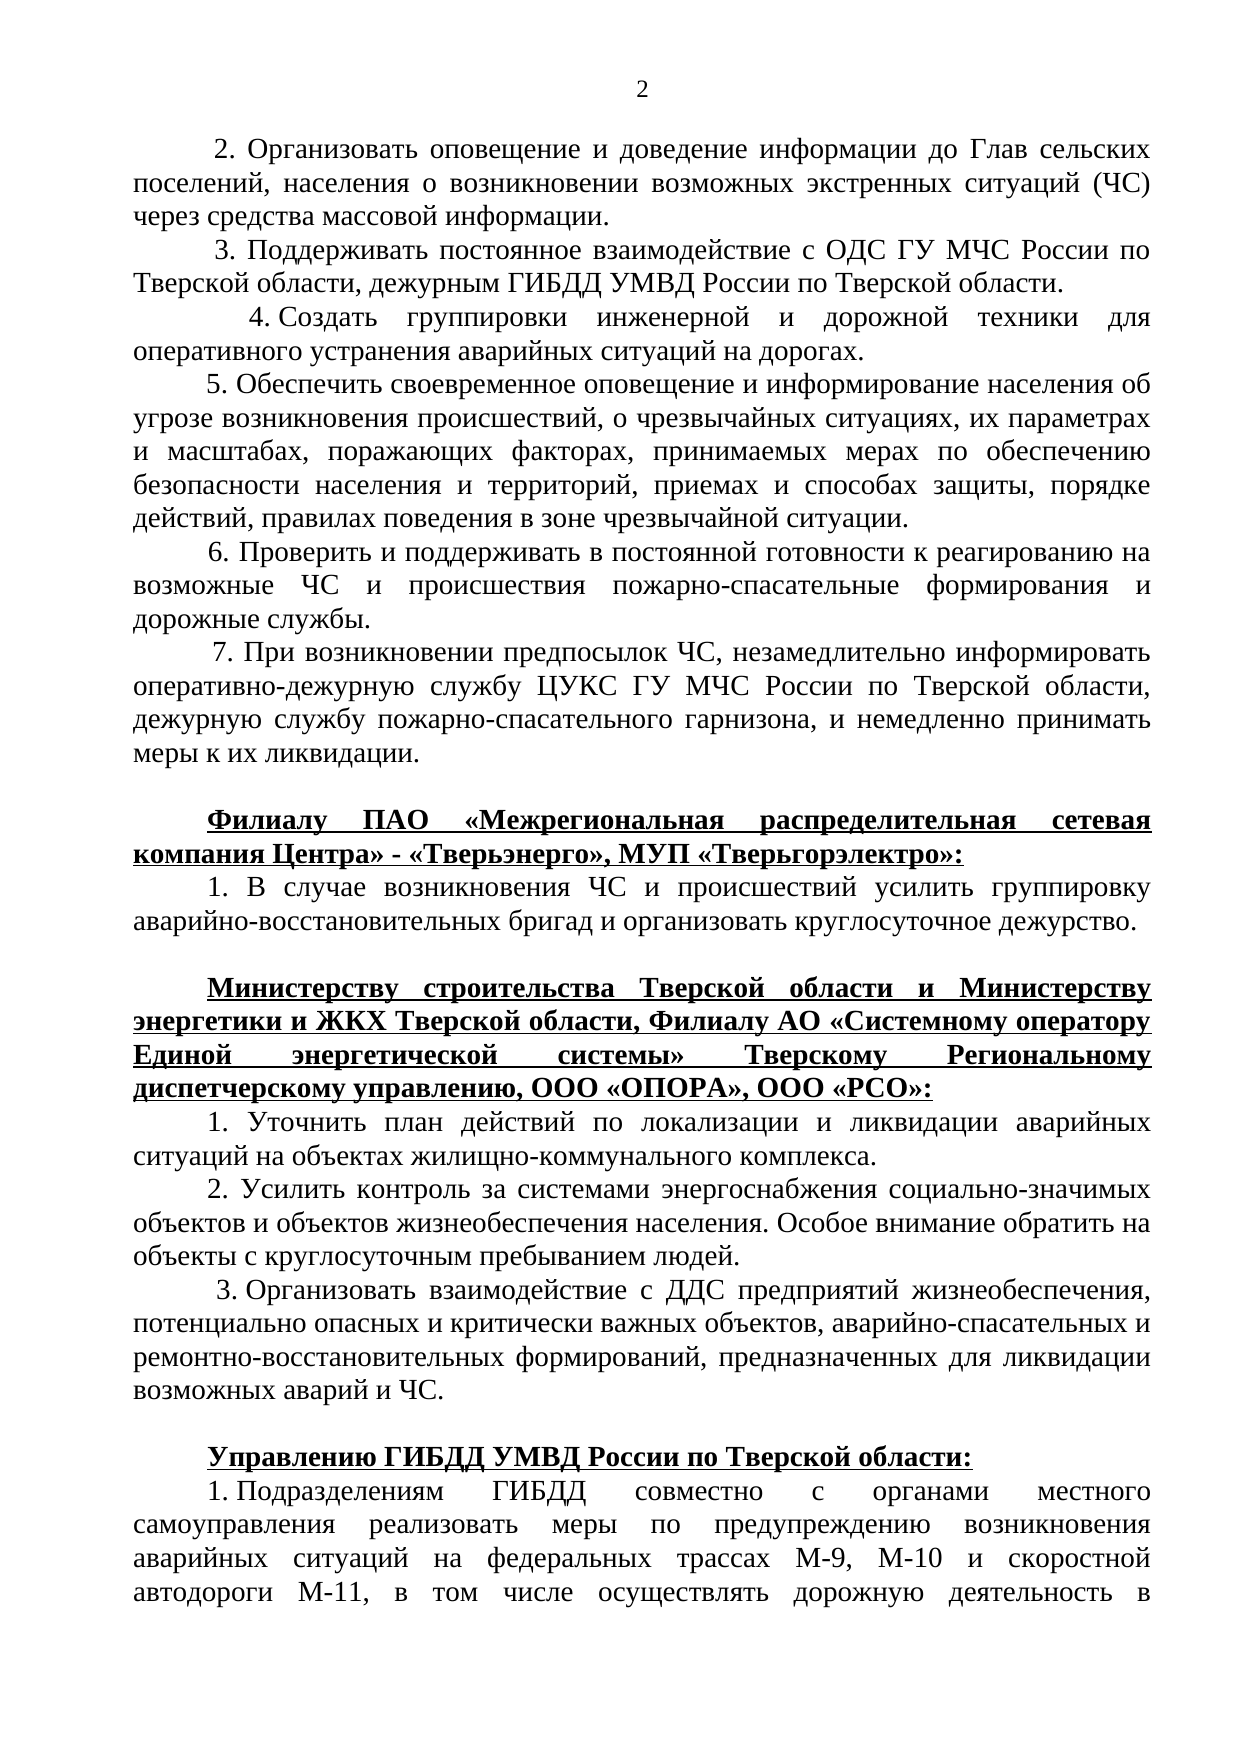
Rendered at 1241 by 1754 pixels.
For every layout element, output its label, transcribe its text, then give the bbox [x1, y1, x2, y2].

text 3. Организовать взаимодействие с ДДС предприятий жизнеобеспечения, потенциально опасных и критически важных объектов, аварийно-спасательных и ремонтно-восстановительных формирований, предназначенных для ликвидации возможных аварий и ЧС. [133, 1272, 1152, 1406]
text 2. Усилить контроль за системами энергоснабжения социально-значимых объектов и объектов жизнеобеспечения населения. Особое внимание обратить на объекты с круглосуточным пребыванием людей. [133, 1171, 1152, 1272]
text 6. Проверить и поддерживать в постоянной готовности к реагированию на возможные ЧС и происшествия пожарно-спасательные формирования и дорожные службы. [133, 534, 1152, 634]
text 7. При возникновении предпосылок ЧС, незамедлительно информировать оперативно-дежурную службу ЦУКС ГУ МЧС России по Тверской области, дежурную службу пожарно-спасательного гарнизона, и немедленно принимать меры к их ликвидации. [133, 634, 1152, 769]
text Министерству строительства Тверской области и Министерству энергетики и ЖКХ Тверской области, Филиалу АО «Системному оператору Единой энергетической системы» Тверскому Региональному диспетчерскому управлению, ООО «ОПОРА», ООО «РСО»: [133, 1034, 1152, 1066]
text 4. Создать группировки инженерной и дорожной техники для оперативного устранения аварийных ситуаций на дорогах. [133, 299, 1152, 366]
text Министерству строительства Тверской области и Министерству энергетики и ЖКХ Тверской области, Филиалу АО «Системному оператору Единой энергетической системы» Тверскому Региональному диспетчерскому управлению, ООО «ОПОРА», ООО «РСО»: [133, 970, 1152, 1033]
text 5. Обеспечить своевременное оповещение и информирование населения об угрозе возникновения происшествий, о чрезвычайных ситуациях, их параметрах и масштабах, поражающих факторах, принимаемых мерах по обеспечению безопасности населения и территорий, приемах и способах защиты, порядке действий, правилах поведения в зоне чрезвычайной ситуации. [133, 366, 1152, 534]
text 2. Организовать оповещение и доведение информации до Глав сельских поселений, населения о возникновении возможных экстренных ситуаций (ЧС) через средства массовой информации. [133, 131, 1152, 232]
text 3. Поддерживать постоянное взаимодействие с ОДС ГУ МЧС России по Тверской области, дежурным ГИБДД УМВД России по Тверской области. [133, 232, 1152, 299]
text Министерству строительства Тверской области и Министерству энергетики и ЖКХ Тверской области, Филиалу АО «Системному оператору Единой энергетической системы» Тверскому Региональному диспетчерскому управлению, ООО «ОПОРА», ООО «РСО»: [133, 1068, 1152, 1104]
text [133, 1473, 1152, 1607]
text 1. В случае возникновения ЧС и происшествий усилить группировку аварийно-восстановительных бригад и организовать круглосуточное дежурство. [133, 869, 1152, 936]
text Управлению ГИБДД УМВД России по Тверской области: [133, 1439, 1152, 1473]
text 1. Уточнить план действий по локализации и ликвидации аварийных ситуаций на объектах жилищно-коммунального комплекса. [133, 1104, 1152, 1171]
text Филиалу ПАО «Межрегиональная распределительная сетевая компания Центра» - «Тверьэнерго», МУП «Тверьгорэлектро»: [133, 802, 1152, 869]
